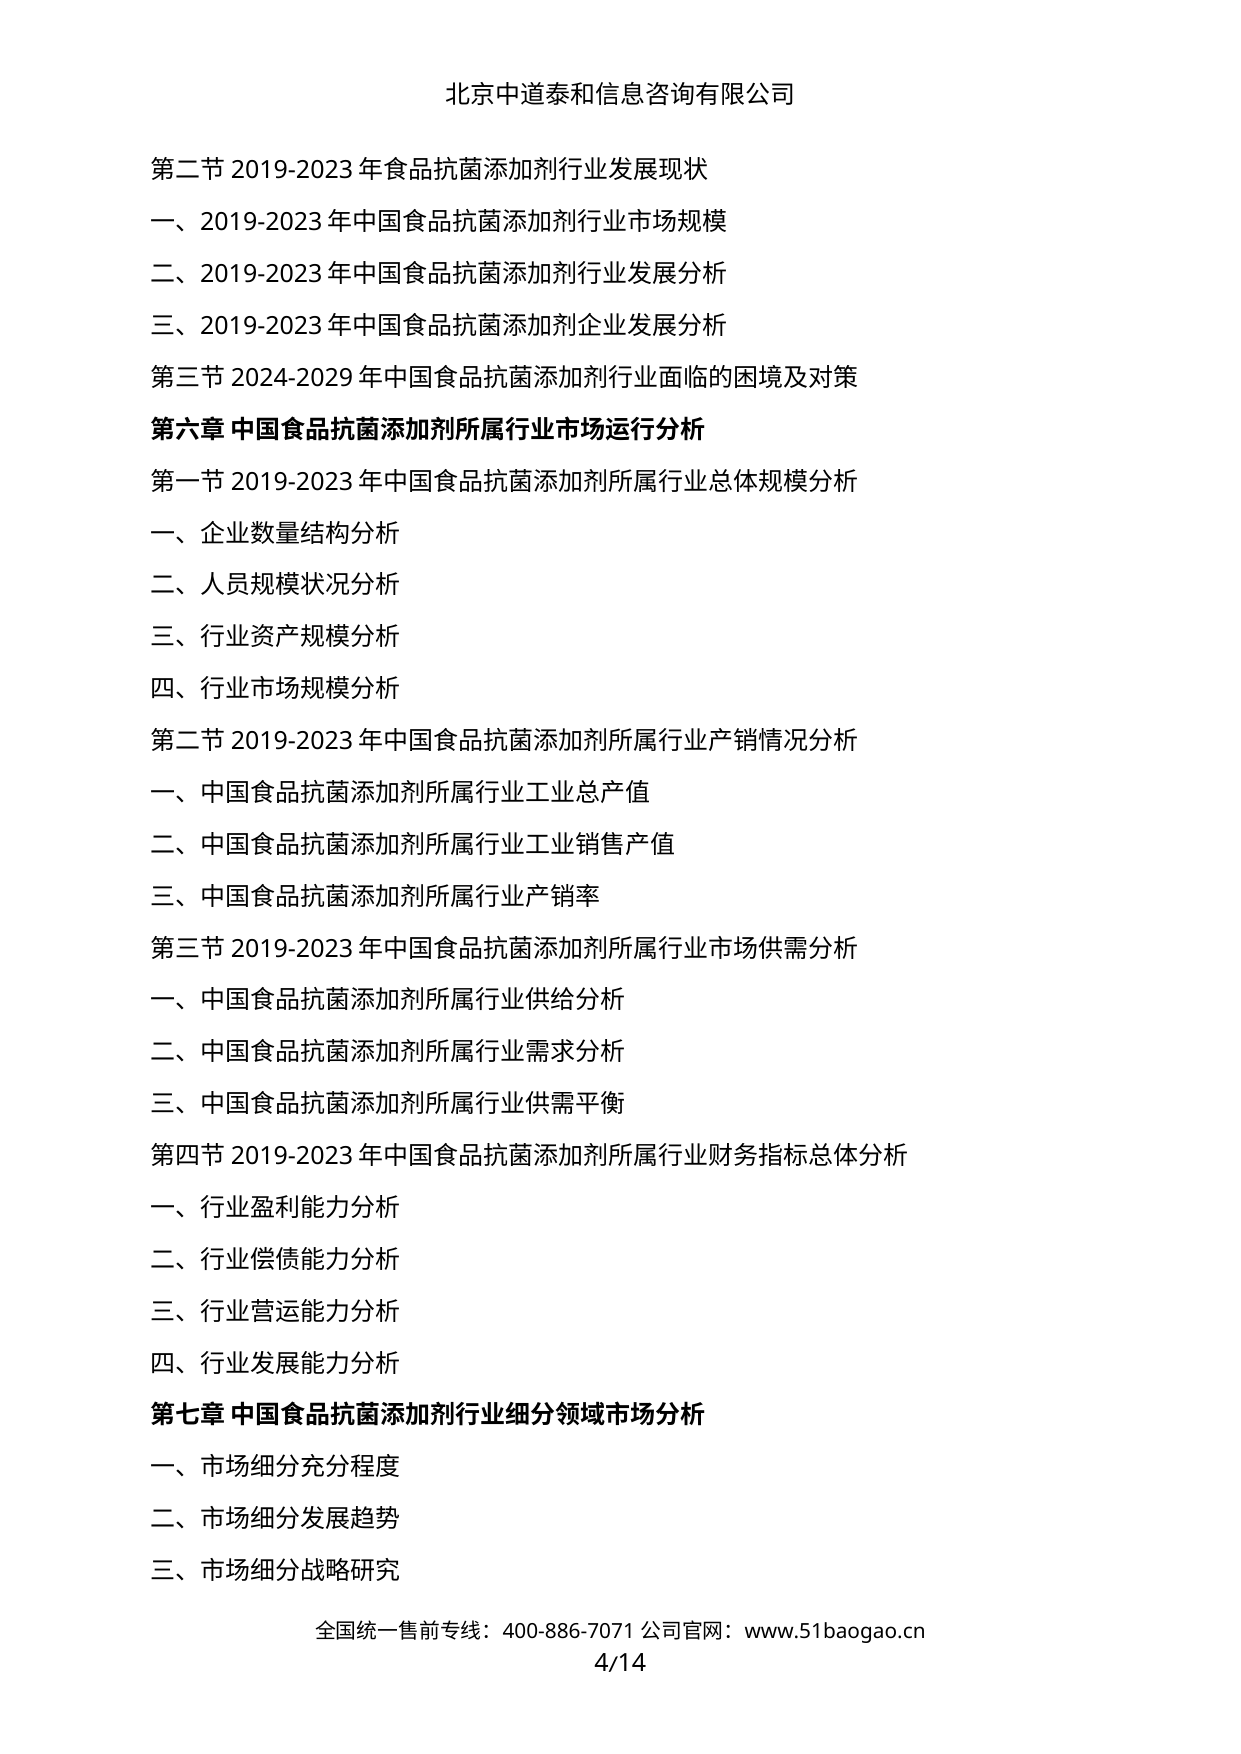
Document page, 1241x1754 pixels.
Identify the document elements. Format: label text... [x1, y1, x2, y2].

text 三、行业资产规模分析 [150, 617, 1090, 653]
text 一、中国食品抗菌添加剂所属行业供给分析 [150, 980, 1090, 1016]
text 第一节 2019-2023年中国食品抗菌添加剂所属行业总体规模分析 [150, 461, 1090, 497]
text 二、市场细分发展趋势 [150, 1499, 1090, 1535]
text 二、行业偿债能力分析 [150, 1239, 1090, 1276]
text 四、行业市场规模分析 [150, 669, 1090, 705]
text 第二节 2019-2023年食品抗菌添加剂行业发展现状 [150, 150, 1090, 186]
text 三、中国食品抗菌添加剂所属行业产销率 [150, 876, 1090, 912]
text 第七章 中国食品抗菌添加剂行业细分领域市场分析 [150, 1395, 1090, 1431]
text 一、2019-2023年中国食品抗菌添加剂行业市场规模 [150, 202, 1090, 238]
text 第六章 中国食品抗菌添加剂所属行业市场运行分析 [150, 409, 1090, 446]
text 一、市场细分充分程度 [150, 1447, 1090, 1483]
text 二、人员规模状况分析 [150, 565, 1090, 601]
text 一、企业数量结构分析 [150, 513, 1090, 549]
text 第四节 2019-2023年中国食品抗菌添加剂所属行业财务指标总体分析 [150, 1136, 1090, 1172]
text 第三节 2019-2023年中国食品抗菌添加剂所属行业市场供需分析 [150, 928, 1090, 964]
text 一、行业盈利能力分析 [150, 1187, 1090, 1224]
text 第三节 2024-2029年中国食品抗菌添加剂行业面临的困境及对策 [150, 357, 1090, 394]
text 二、2019-2023年中国食品抗菌添加剂行业发展分析 [150, 254, 1090, 290]
text 二、中国食品抗菌添加剂所属行业工业销售产值 [150, 824, 1090, 861]
text 三、行业营运能力分析 [150, 1291, 1090, 1327]
text 二、中国食品抗菌添加剂所属行业需求分析 [150, 1032, 1090, 1068]
text 三、市场细分战略研究 [150, 1551, 1090, 1587]
text 四、行业发展能力分析 [150, 1343, 1090, 1379]
text 三、2019-2023年中国食品抗菌添加剂企业发展分析 [150, 306, 1090, 342]
text 一、中国食品抗菌添加剂所属行业工业总产值 [150, 772, 1090, 809]
text 第二节 2019-2023年中国食品抗菌添加剂所属行业产销情况分析 [150, 721, 1090, 757]
text 三、中国食品抗菌添加剂所属行业供需平衡 [150, 1084, 1090, 1120]
